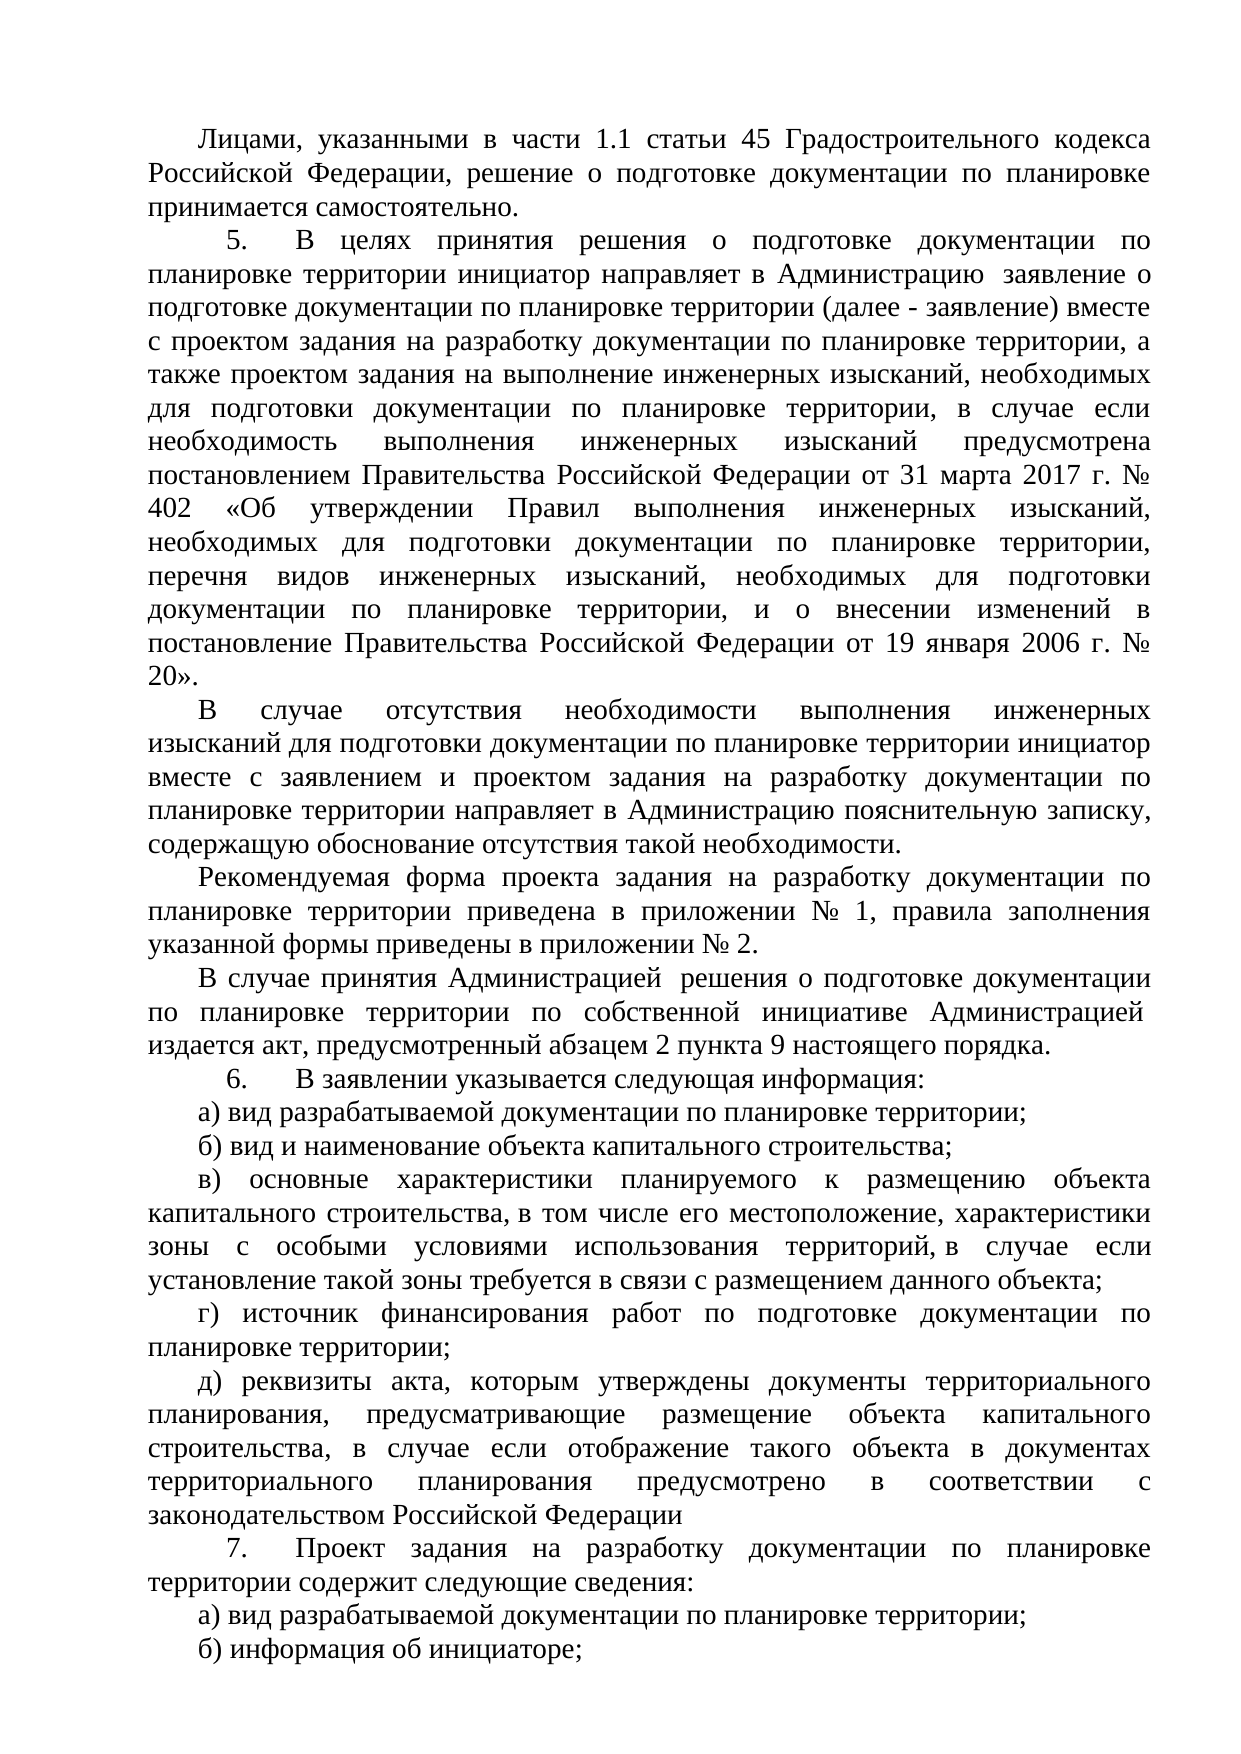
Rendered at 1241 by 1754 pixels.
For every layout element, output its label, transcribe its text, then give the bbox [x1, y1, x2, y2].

text б) информация об инициаторе; [148, 1631, 1152, 1664]
list Проект задания на разработку документации по планировке территории содержит следующие сведения: [148, 1530, 1152, 1597]
text В случае принятия Администрацией решения о подготовке документации по планировке территории по собственной инициативе Администрацией издается акт, предусмотренный абзацем 2 пункта 9 настоящего порядка. [148, 960, 1152, 1061]
text В случае отсутствия необходимости выполнения инженерных изысканий для подготовки документации по планировке территории инициатор вместе с заявлением и проектом задания на разработку документации по планировке территории направляет в Администрацию пояснительную записку, содержащую обоснование отсутствия такой необходимости. [148, 692, 1152, 859]
text в) основные характеристики планируемого к размещению объекта капитального строительства, в том числе его местоположение, характеристики зоны с особыми условиями использования территорий, в случае если установление такой зоны требуется в связи с размещением данного объекта; [148, 1161, 1152, 1296]
text г) источник финансирования работ по подготовке документации по планировке территории; [148, 1296, 1152, 1363]
text б) вид и наименование объекта капитального строительства; [148, 1128, 1152, 1161]
text Рекомендуемая форма проекта задания на разработку документации по планировке территории приведена в приложении № 1, правила заполнения указанной формы приведены в приложении № 2. [148, 859, 1152, 960]
list В целях принятия решения о подготовке документации по планировке территории инициатор направляет в Администрацию заявление о подготовке документации по планировке территории (далее - заявление) вместе с проектом задания на разработку документации по планировке территории, а также проектом задания на выполнение инженерных изысканий, необходимых для подготовки документации по планировке территории, в случае если необходимость выполнения инженерных изысканий предусмотрена постановлением Правительства Российской Федерации от 31 марта . № 402 «Об утверждении Правил выполнения инженерных изысканий, необходимых для подготовки документации по планировке территории, перечня видов инженерных изысканий, необходимых для подготовки документации по планировке территории, и о внесении изменений в постановление Правительства Российской Федерации от 19 января . № 20». [148, 222, 1152, 692]
text а) вид разрабатываемой документации по планировке территории; [148, 1597, 1152, 1631]
text а) вид разрабатываемой документации по планировке территории; [148, 1094, 1152, 1128]
text Лицами, указанными в части 1.1 статьи 45 Градостроительного кодекса Российской Федерации, решение о подготовке документации по планировке принимается самостоятельно. [148, 122, 1152, 222]
text д) реквизиты акта, которым утверждены документы территориального планирования, предусматривающие размещение объекта капитального строительства, в случае если отображение такого объекта в документах территориального планирования предусмотрено в соответствии с законодательством Российской Федерации [148, 1363, 1152, 1530]
list В заявлении указывается следующая информация: [148, 1061, 1152, 1094]
